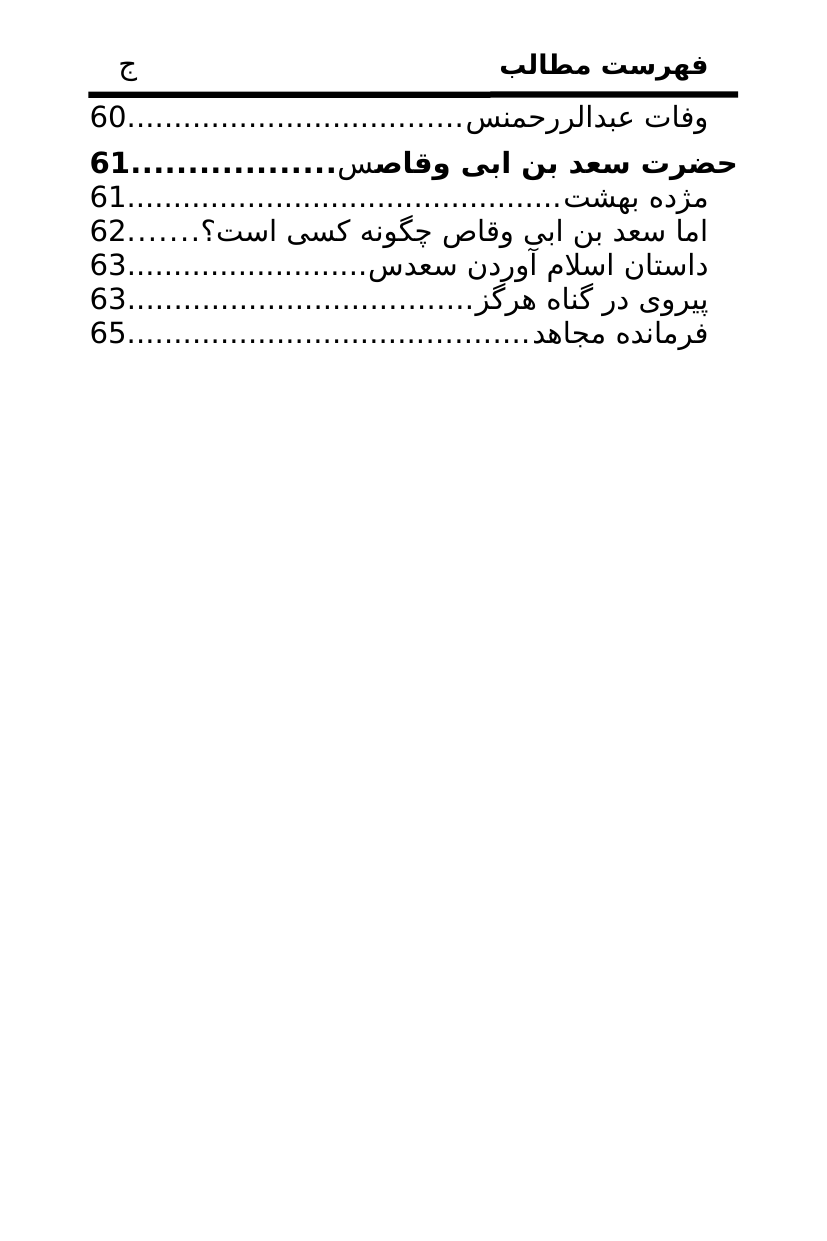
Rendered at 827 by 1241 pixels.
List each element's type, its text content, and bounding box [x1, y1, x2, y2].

text فرمانده مجاهد 65 [89, 316, 708, 350]
text اما سعد بن ابی وقاص چگونه کسی است؟ 62 [89, 214, 708, 248]
text حضرت سعد بن ابی وقاصس 61 [89, 146, 738, 180]
text وفات عبدالررحمنس 60 [89, 100, 708, 134]
text مژده بهشت 61 [89, 180, 708, 214]
text پیروی در گناه هرگز 63 [89, 282, 708, 316]
text داستان اسلام آوردن سعدس 63 [89, 248, 708, 282]
